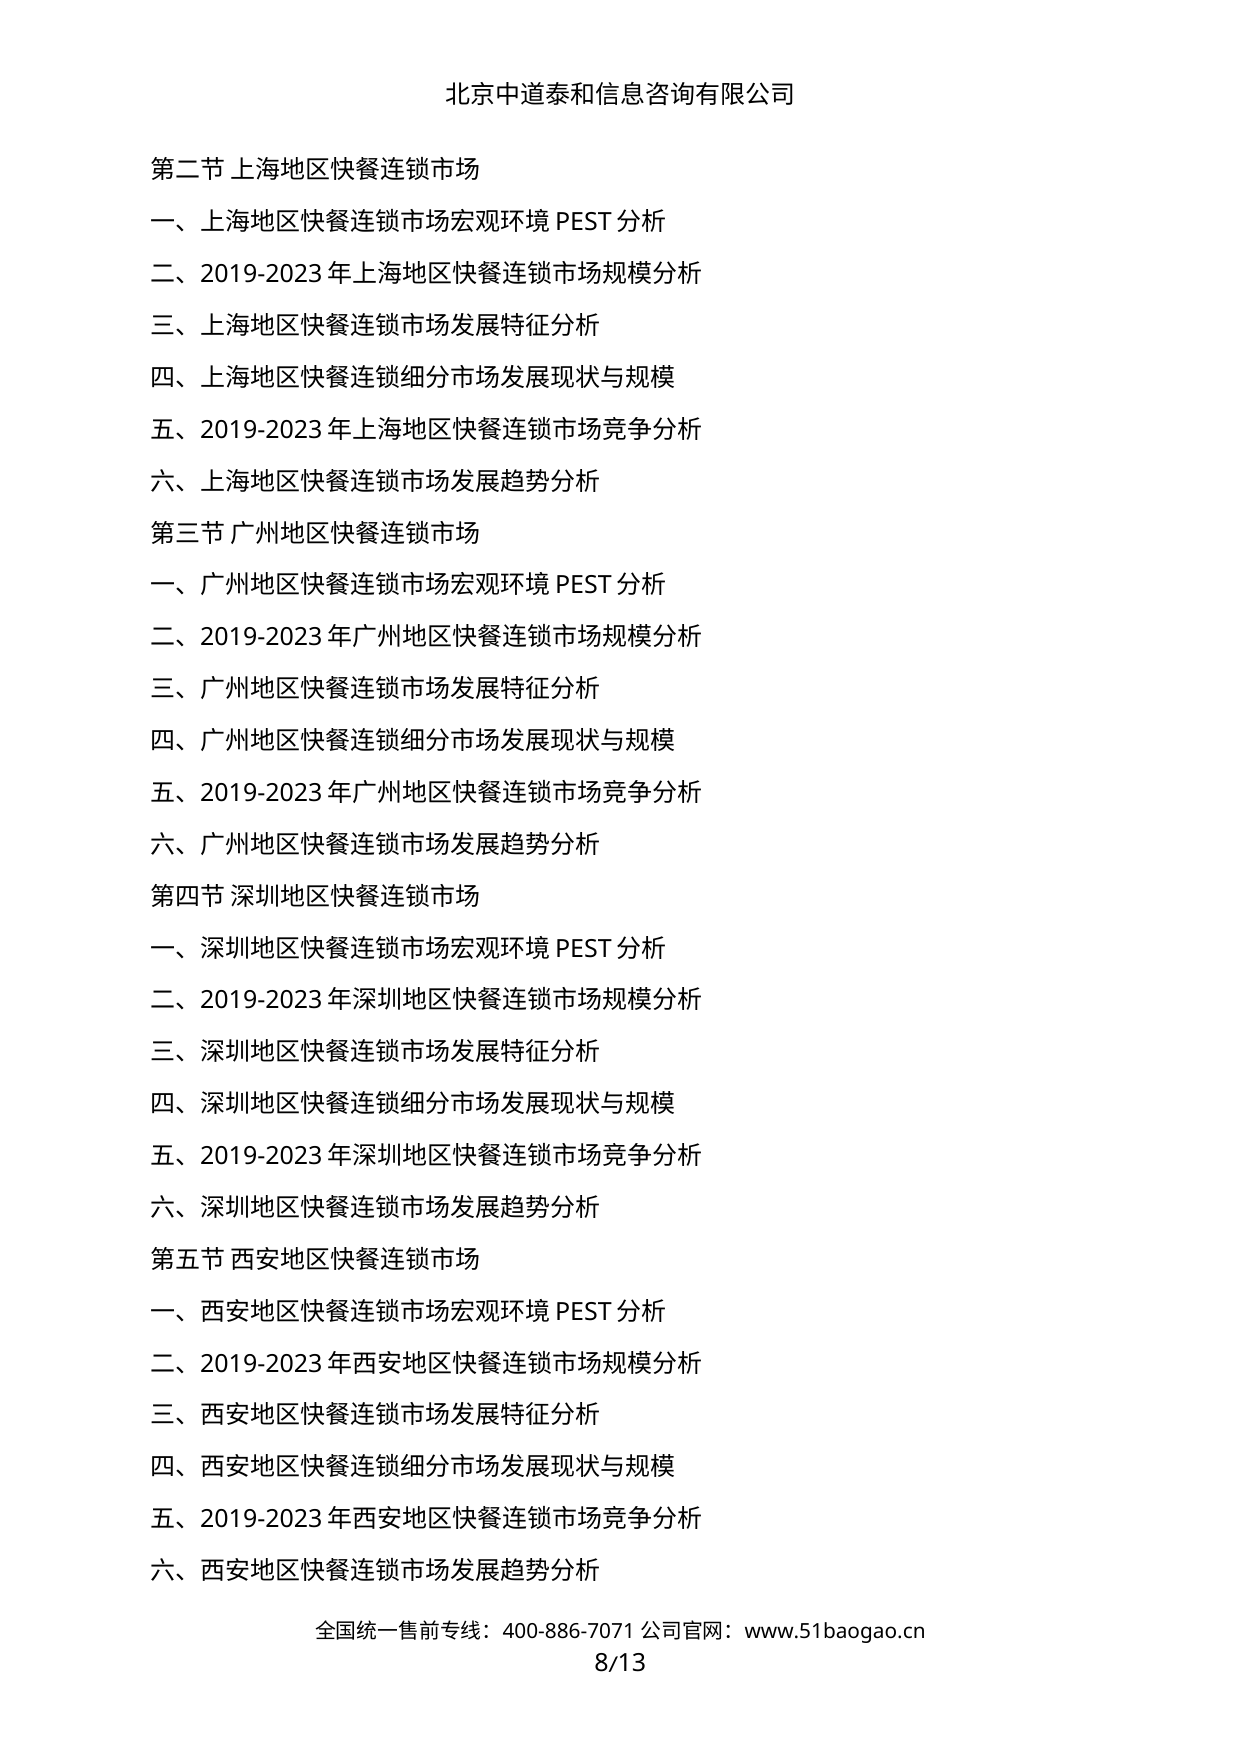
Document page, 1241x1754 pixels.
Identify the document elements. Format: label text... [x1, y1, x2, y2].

text 三、深圳地区快餐连锁市场发展特征分析 [150, 1032, 1090, 1068]
text 第三节 广州地区快餐连锁市场 [150, 513, 1090, 549]
text 五、2019-2023年广州地区快餐连锁市场竞争分析 [150, 772, 1090, 809]
text 三、上海地区快餐连锁市场发展特征分析 [150, 306, 1090, 342]
text 六、广州地区快餐连锁市场发展趋势分析 [150, 824, 1090, 861]
text 三、西安地区快餐连锁市场发展特征分析 [150, 1395, 1090, 1431]
text 四、上海地区快餐连锁细分市场发展现状与规模 [150, 357, 1090, 394]
text 第四节 深圳地区快餐连锁市场 [150, 876, 1090, 912]
text 第五节 西安地区快餐连锁市场 [150, 1239, 1090, 1276]
text 第二节 上海地区快餐连锁市场 [150, 150, 1090, 186]
text 五、2019-2023年西安地区快餐连锁市场竞争分析 [150, 1499, 1090, 1535]
text 三、广州地区快餐连锁市场发展特征分析 [150, 669, 1090, 705]
text 四、西安地区快餐连锁细分市场发展现状与规模 [150, 1447, 1090, 1483]
text 六、深圳地区快餐连锁市场发展趋势分析 [150, 1187, 1090, 1224]
text 五、2019-2023年深圳地区快餐连锁市场竞争分析 [150, 1136, 1090, 1172]
text 一、深圳地区快餐连锁市场宏观环境PEST分析 [150, 928, 1090, 964]
text 一、广州地区快餐连锁市场宏观环境PEST分析 [150, 565, 1090, 601]
text 五、2019-2023年上海地区快餐连锁市场竞争分析 [150, 409, 1090, 446]
text 四、广州地区快餐连锁细分市场发展现状与规模 [150, 721, 1090, 757]
text 二、2019-2023年上海地区快餐连锁市场规模分析 [150, 254, 1090, 290]
text 一、上海地区快餐连锁市场宏观环境PEST分析 [150, 202, 1090, 238]
text 二、2019-2023年深圳地区快餐连锁市场规模分析 [150, 980, 1090, 1016]
text 六、上海地区快餐连锁市场发展趋势分析 [150, 461, 1090, 497]
text 一、西安地区快餐连锁市场宏观环境PEST分析 [150, 1291, 1090, 1327]
text 六、西安地区快餐连锁市场发展趋势分析 [150, 1551, 1090, 1587]
text 四、深圳地区快餐连锁细分市场发展现状与规模 [150, 1084, 1090, 1120]
text 二、2019-2023年西安地区快餐连锁市场规模分析 [150, 1343, 1090, 1379]
text 二、2019-2023年广州地区快餐连锁市场规模分析 [150, 617, 1090, 653]
